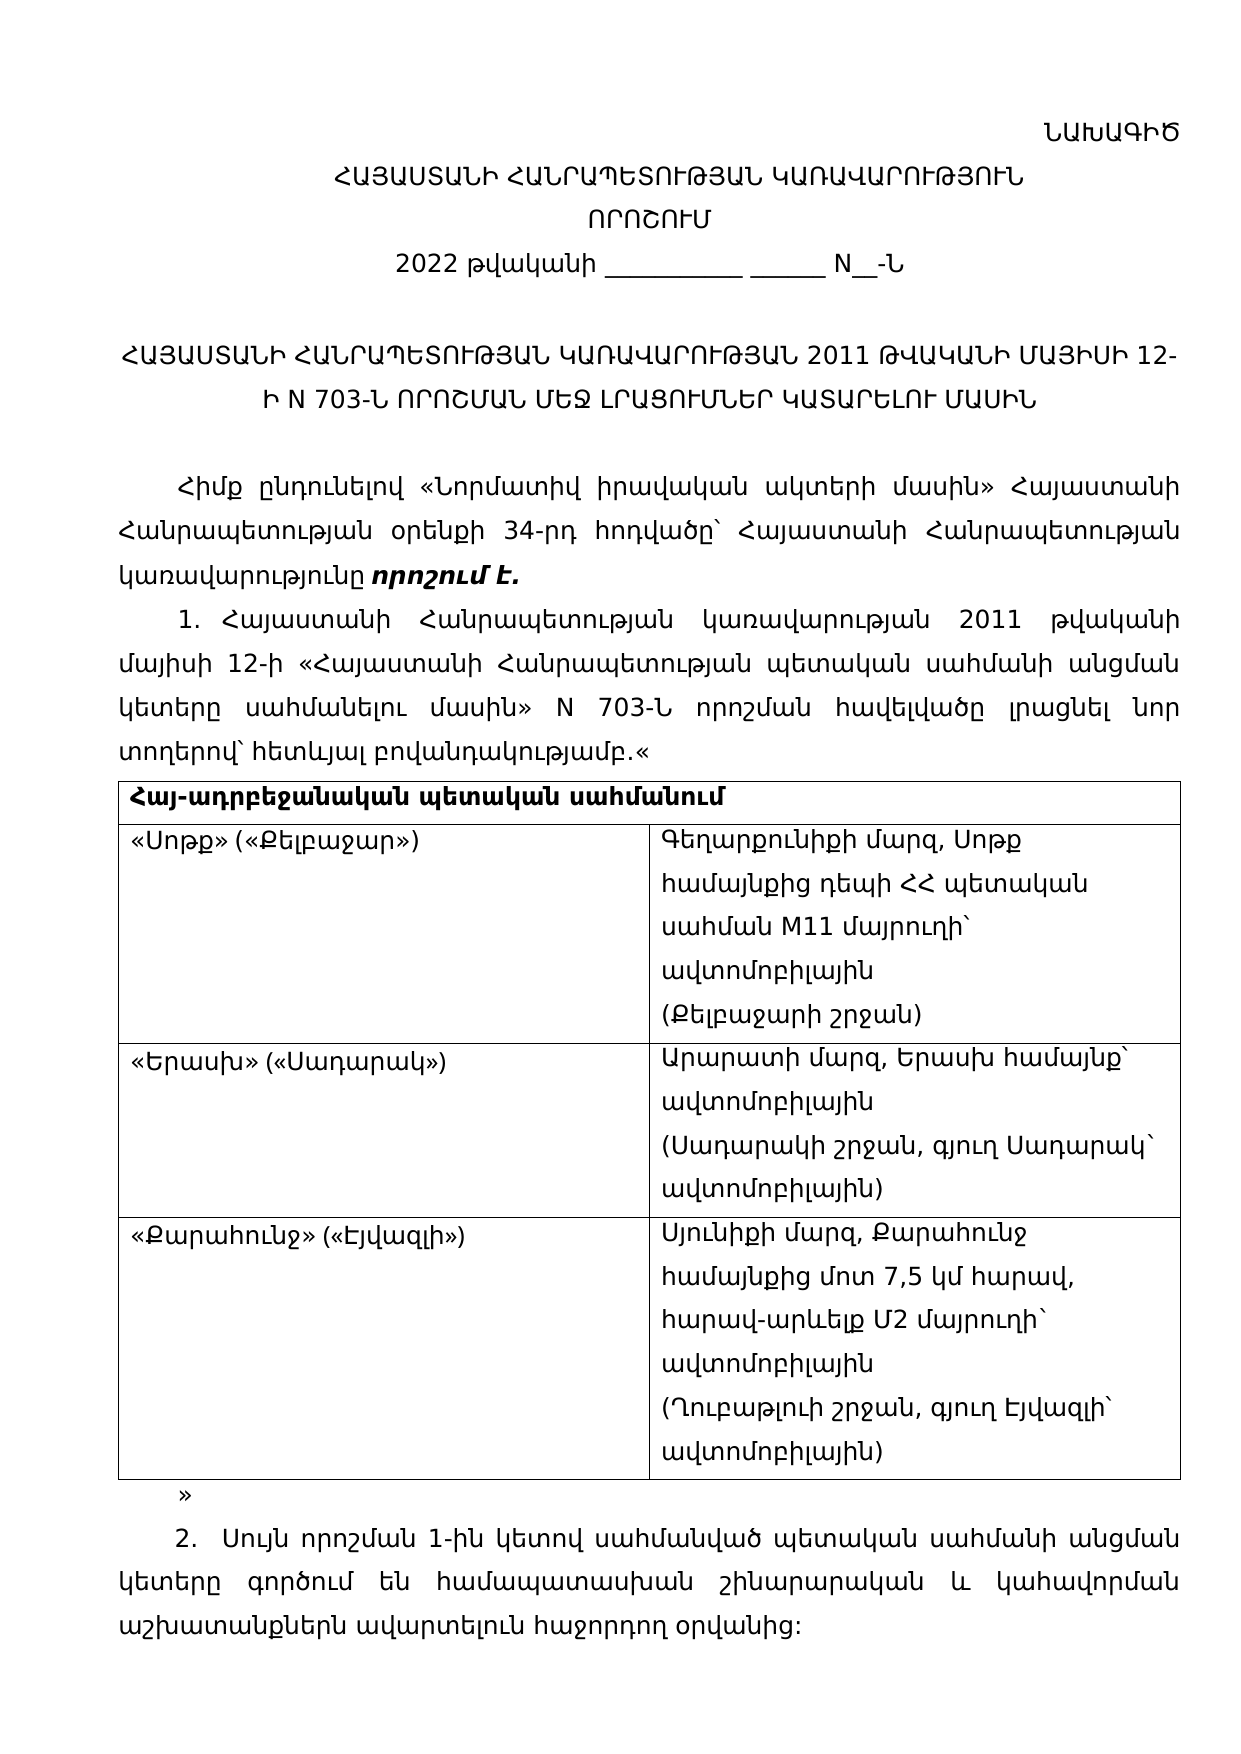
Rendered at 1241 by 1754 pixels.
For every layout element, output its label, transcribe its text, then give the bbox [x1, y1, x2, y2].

table_header Հայ-ադրբեջանական պետական սահմանում [119, 782, 1180, 824]
table_cell Սյունիքի մարզ, Քարահունջ համայնքից մոտ 7,5 կմ հարավ, հարավ-արևելք Մ2 մայրուղի` ավտոմոբիլային (Ղուբաթլուի շրջան, գյուղ Էյվազլի՝ ավտոմոբիլային) [650, 1218, 1180, 1479]
table_cell Արարատի մարզ, Երասխ համայնք՝ ավտոմոբիլային (Սադարակի շրջան, գյուղ Սադարակ` ավտոմոբիլային) [650, 1044, 1180, 1217]
table_cell «Երասխ» («Սադարակ») [119, 1044, 649, 1217]
text » [177, 1480, 1181, 1509]
table_cell «Սոթք» («Քելբաջար») [119, 825, 649, 1042]
text Հիմք ընդունելով «Նորմատիվ իրավական ակտերի մասին» Հայաստանի Հանրապետության օրենքի 34-րդ հոդվածը՝ Հայաստանի Հանրապետության կառավարությունը որոշում է. [118, 472, 1181, 591]
table_cell «Քարահունջ» («Էյվազլի») [119, 1218, 649, 1479]
text 2022 թվականի ___________ ______ N__-Ն [118, 249, 1181, 278]
list Սույն որոշման 1-ին կետով սահմանված պետական սահմանի անցման կետերը գործում են համապատասխան շինարարական և կահավորման աշխատանքներն ավարտելուն հաջորդող օրվանից: [118, 1524, 1181, 1641]
table_cell Գեղարքունիքի մարզ, Սոթք համայնքից դեպի ՀՀ պետական սահման M11 մայրուղի՝ ավտոմոբիլային (Քելբաջարի շրջան) [650, 825, 1180, 1042]
text ՆԱԽԱԳԻԾ [118, 118, 1181, 147]
text ՀԱՅԱՍՏԱՆԻ ՀԱՆՐԱՊԵՏՈՒԹՅԱՆ ԿԱՌԱՎԱՐՈՒԹՅԱՆ 2011 ԹՎԱԿԱՆԻ ՄԱՅԻՍԻ 12-Ի N 703-Ն ՈՐՈՇՄԱՆ ՄԵՋ ԼՐԱՑՈՒՄՆԵՐ ԿԱՏԱՐԵԼՈՒ ՄԱՍԻՆ [118, 341, 1181, 414]
list Հայաստանի Հանրապետության կառավարության 2011 թվականի մայիսի 12-ի «Հայաստանի Հանրապետության պետական սահմանի անցման կետերը սահմանելու մասին» N 703-Ն որոշման հավելվածը լրացնել նոր տողերով՝ հետևյալ բովանդակությամբ․« [118, 606, 1181, 766]
text ՀԱՅԱՍՏԱՆԻ ՀԱՆՐԱՊԵՏՈՒԹՅԱՆ ԿԱՌԱՎԱՐՈՒԹՅՈՒՆ [118, 162, 1181, 191]
text ՈՐՈՇՈՒՄ [118, 206, 1181, 235]
